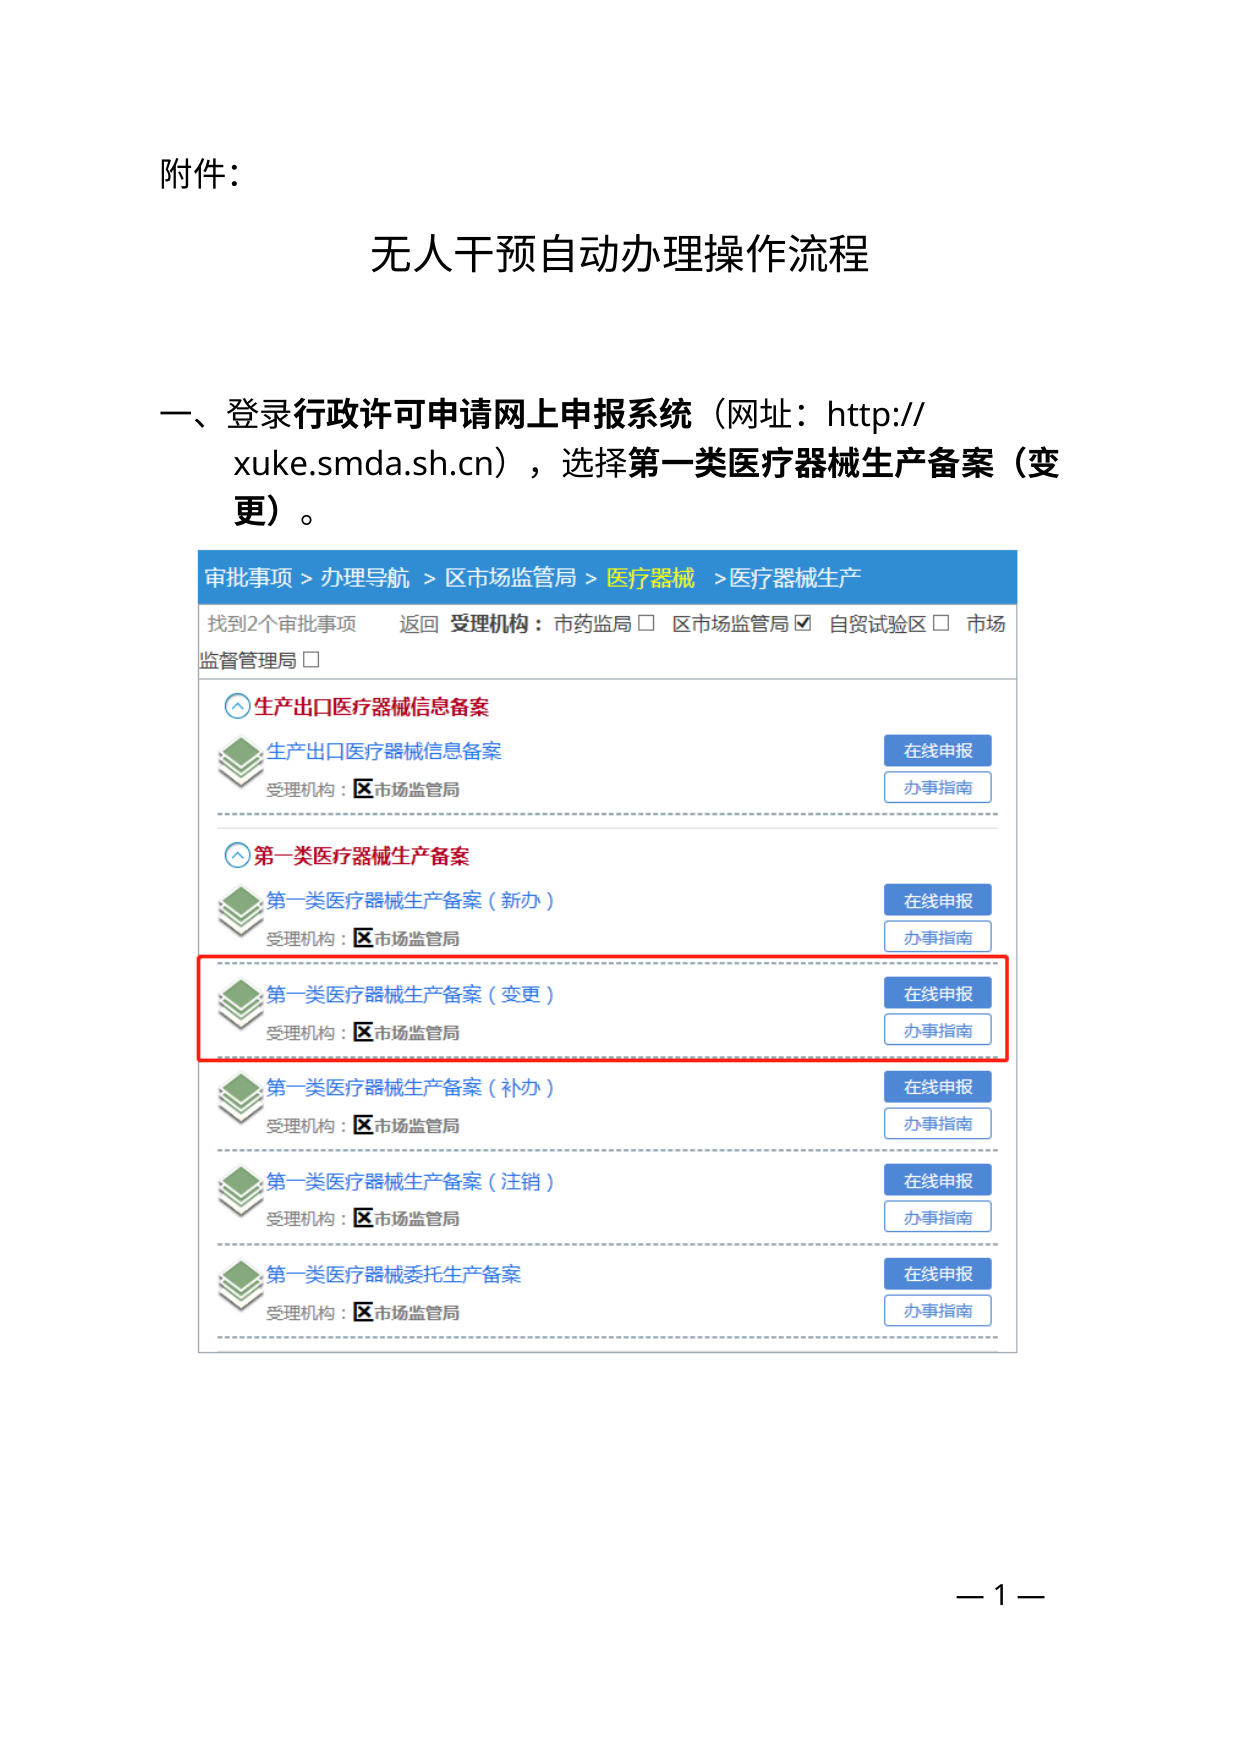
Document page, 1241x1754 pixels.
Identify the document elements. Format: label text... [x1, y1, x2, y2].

text 一、登录行政许可申请网上申报系统（网址：http://xuke.smda.sh.cn），选择第一类医疗器械生产备案（变更）。 [159, 388, 1081, 533]
text 无人干预自动办理操作流程 [159, 221, 1081, 281]
picture [176, 533, 1042, 1379]
text 附件： [159, 148, 1081, 196]
